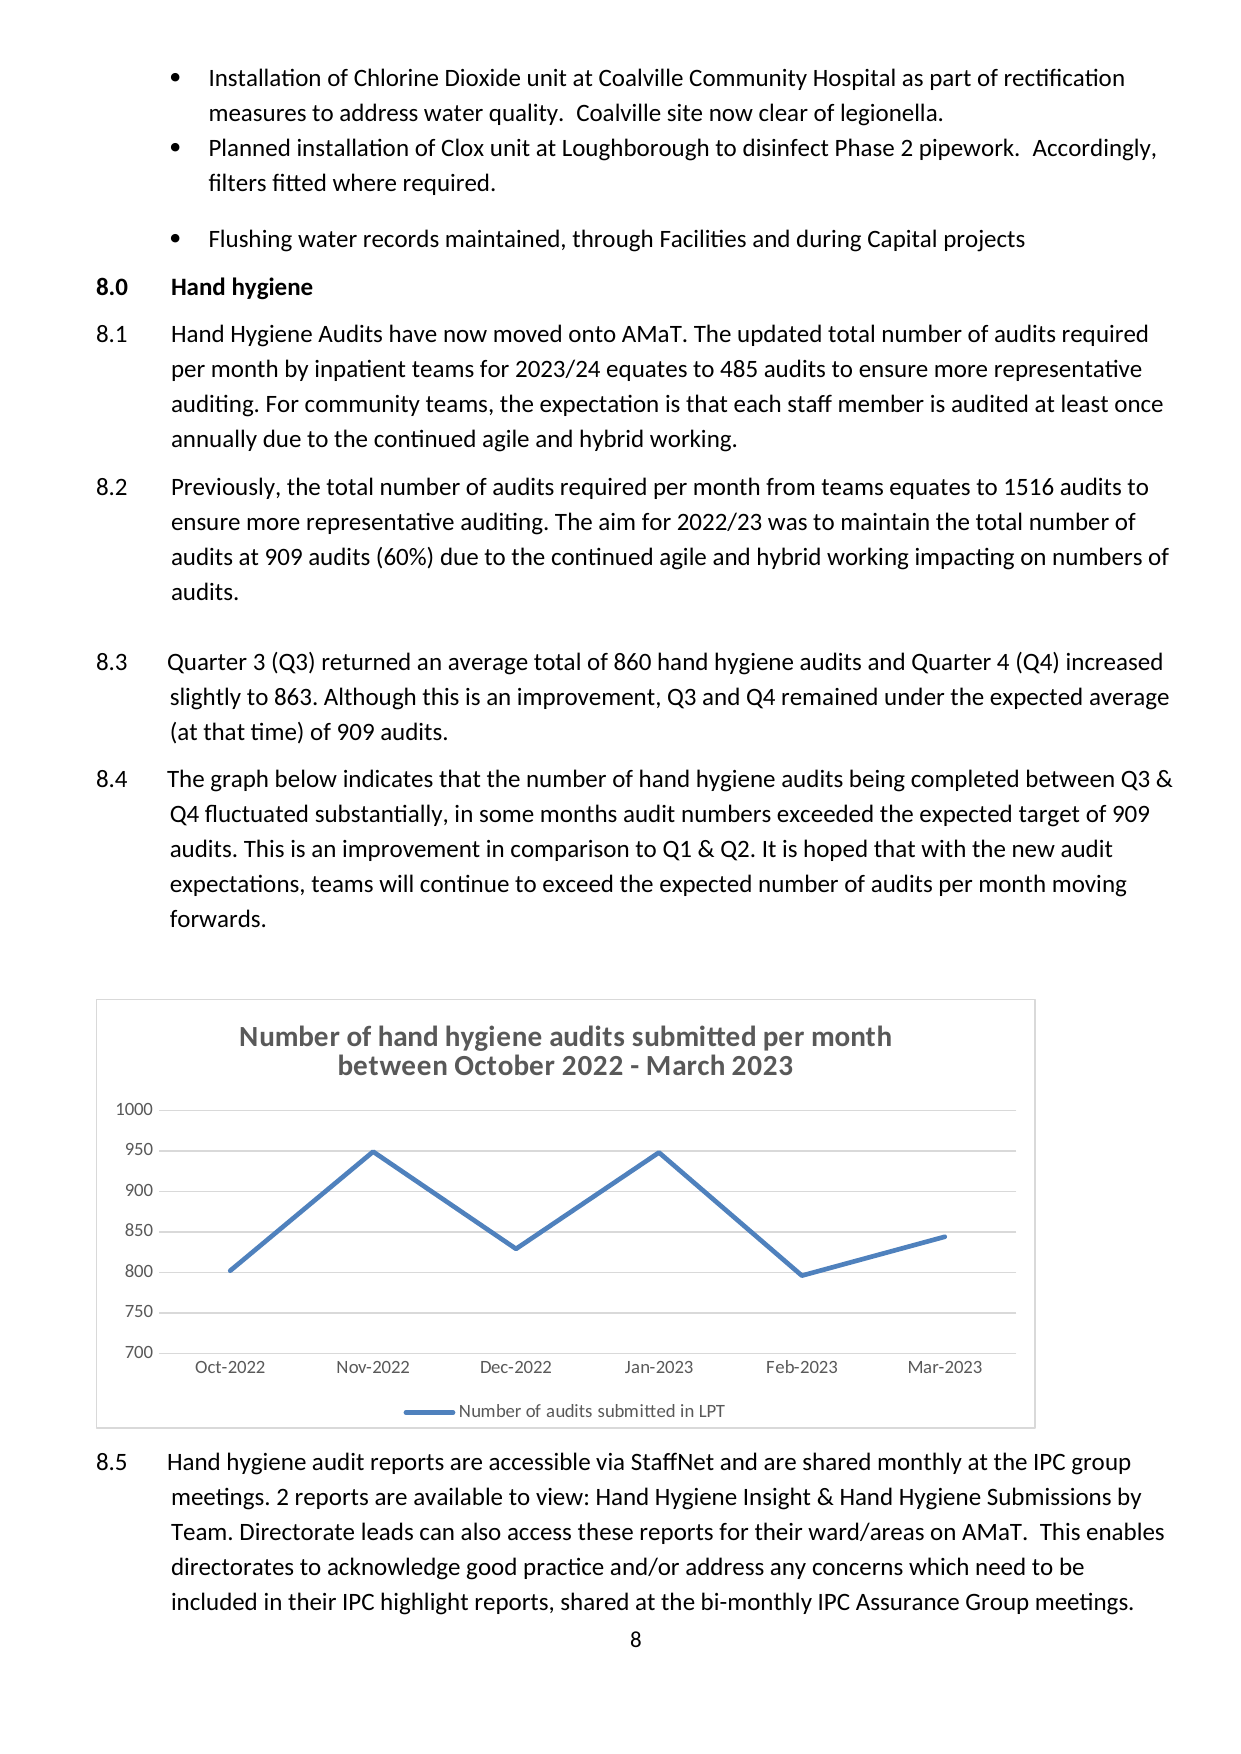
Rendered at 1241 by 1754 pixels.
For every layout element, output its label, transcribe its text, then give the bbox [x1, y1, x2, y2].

text 8.0 Hand hygiene [96, 271, 1175, 301]
text 8.4 The graph below indicates that the number of hand hygiene audits being completed between Q3 & Q4 fluctuated substantially, in some months audit numbers exceeded the expected target of 909 audits. This is an improvement in comparison to Q1 & Q2. It is hoped that with the new audit expectations, teams will continue to exceed the expected number of audits per month moving forwards. [96, 763, 1175, 934]
text 8.1 Hand Hygiene Audits have now moved onto AMaT. The updated total number of audits required per month by inpatient teams for 2023/24 equates to 485 audits to ensure more representative auditing. For community teams, the expectation is that each staff member is audited at least once annually due to the continued agile and hybrid working. [96, 318, 1175, 454]
list Flushing water records maintained, through Facilities and during Capital projects [171, 223, 1175, 254]
list Planned installation of Clox unit at Loughborough to disinfect Phase 2 pipework. Accordingly, filters fitted where required. [171, 133, 1175, 198]
list Installation of Chlorine Dioxide unit at Coalville Community Hospital as part of rectification measures to address water quality. Coalville site now clear of legionella. [171, 63, 1175, 128]
text 8.3 Quarter 3 (Q3) returned an average total of 860 hand hygiene audits and Quarter 4 (Q4) increased slightly to 863. Although this is an improvement, Q3 and Q4 remained under the expected average (at that time) of 909 audits. [96, 646, 1175, 746]
text 8.5 Hand hygiene audit reports are accessible via StaffNet and are shared monthly at the IPC group meetings. 2 reports are available to view: Hand Hygiene Insight & Hand Hygiene Submissions by Team. Directorate leads can also access these reports for their ward/areas on AMaT. This enables directorates to acknowledge good practice and/or address any concerns which need to be included in their IPC highlight reports, shared at the bi-monthly IPC Assurance Group meetings. [96, 1446, 1175, 1616]
text 8.2 Previously, the total number of audits required per month from teams equates to 1516 audits to ensure more representative auditing. The aim for 2022/23 was to maintain the total number of audits at 909 audits (60%) due to the continued agile and hybrid working impacting on numbers of audits. [96, 471, 1175, 606]
